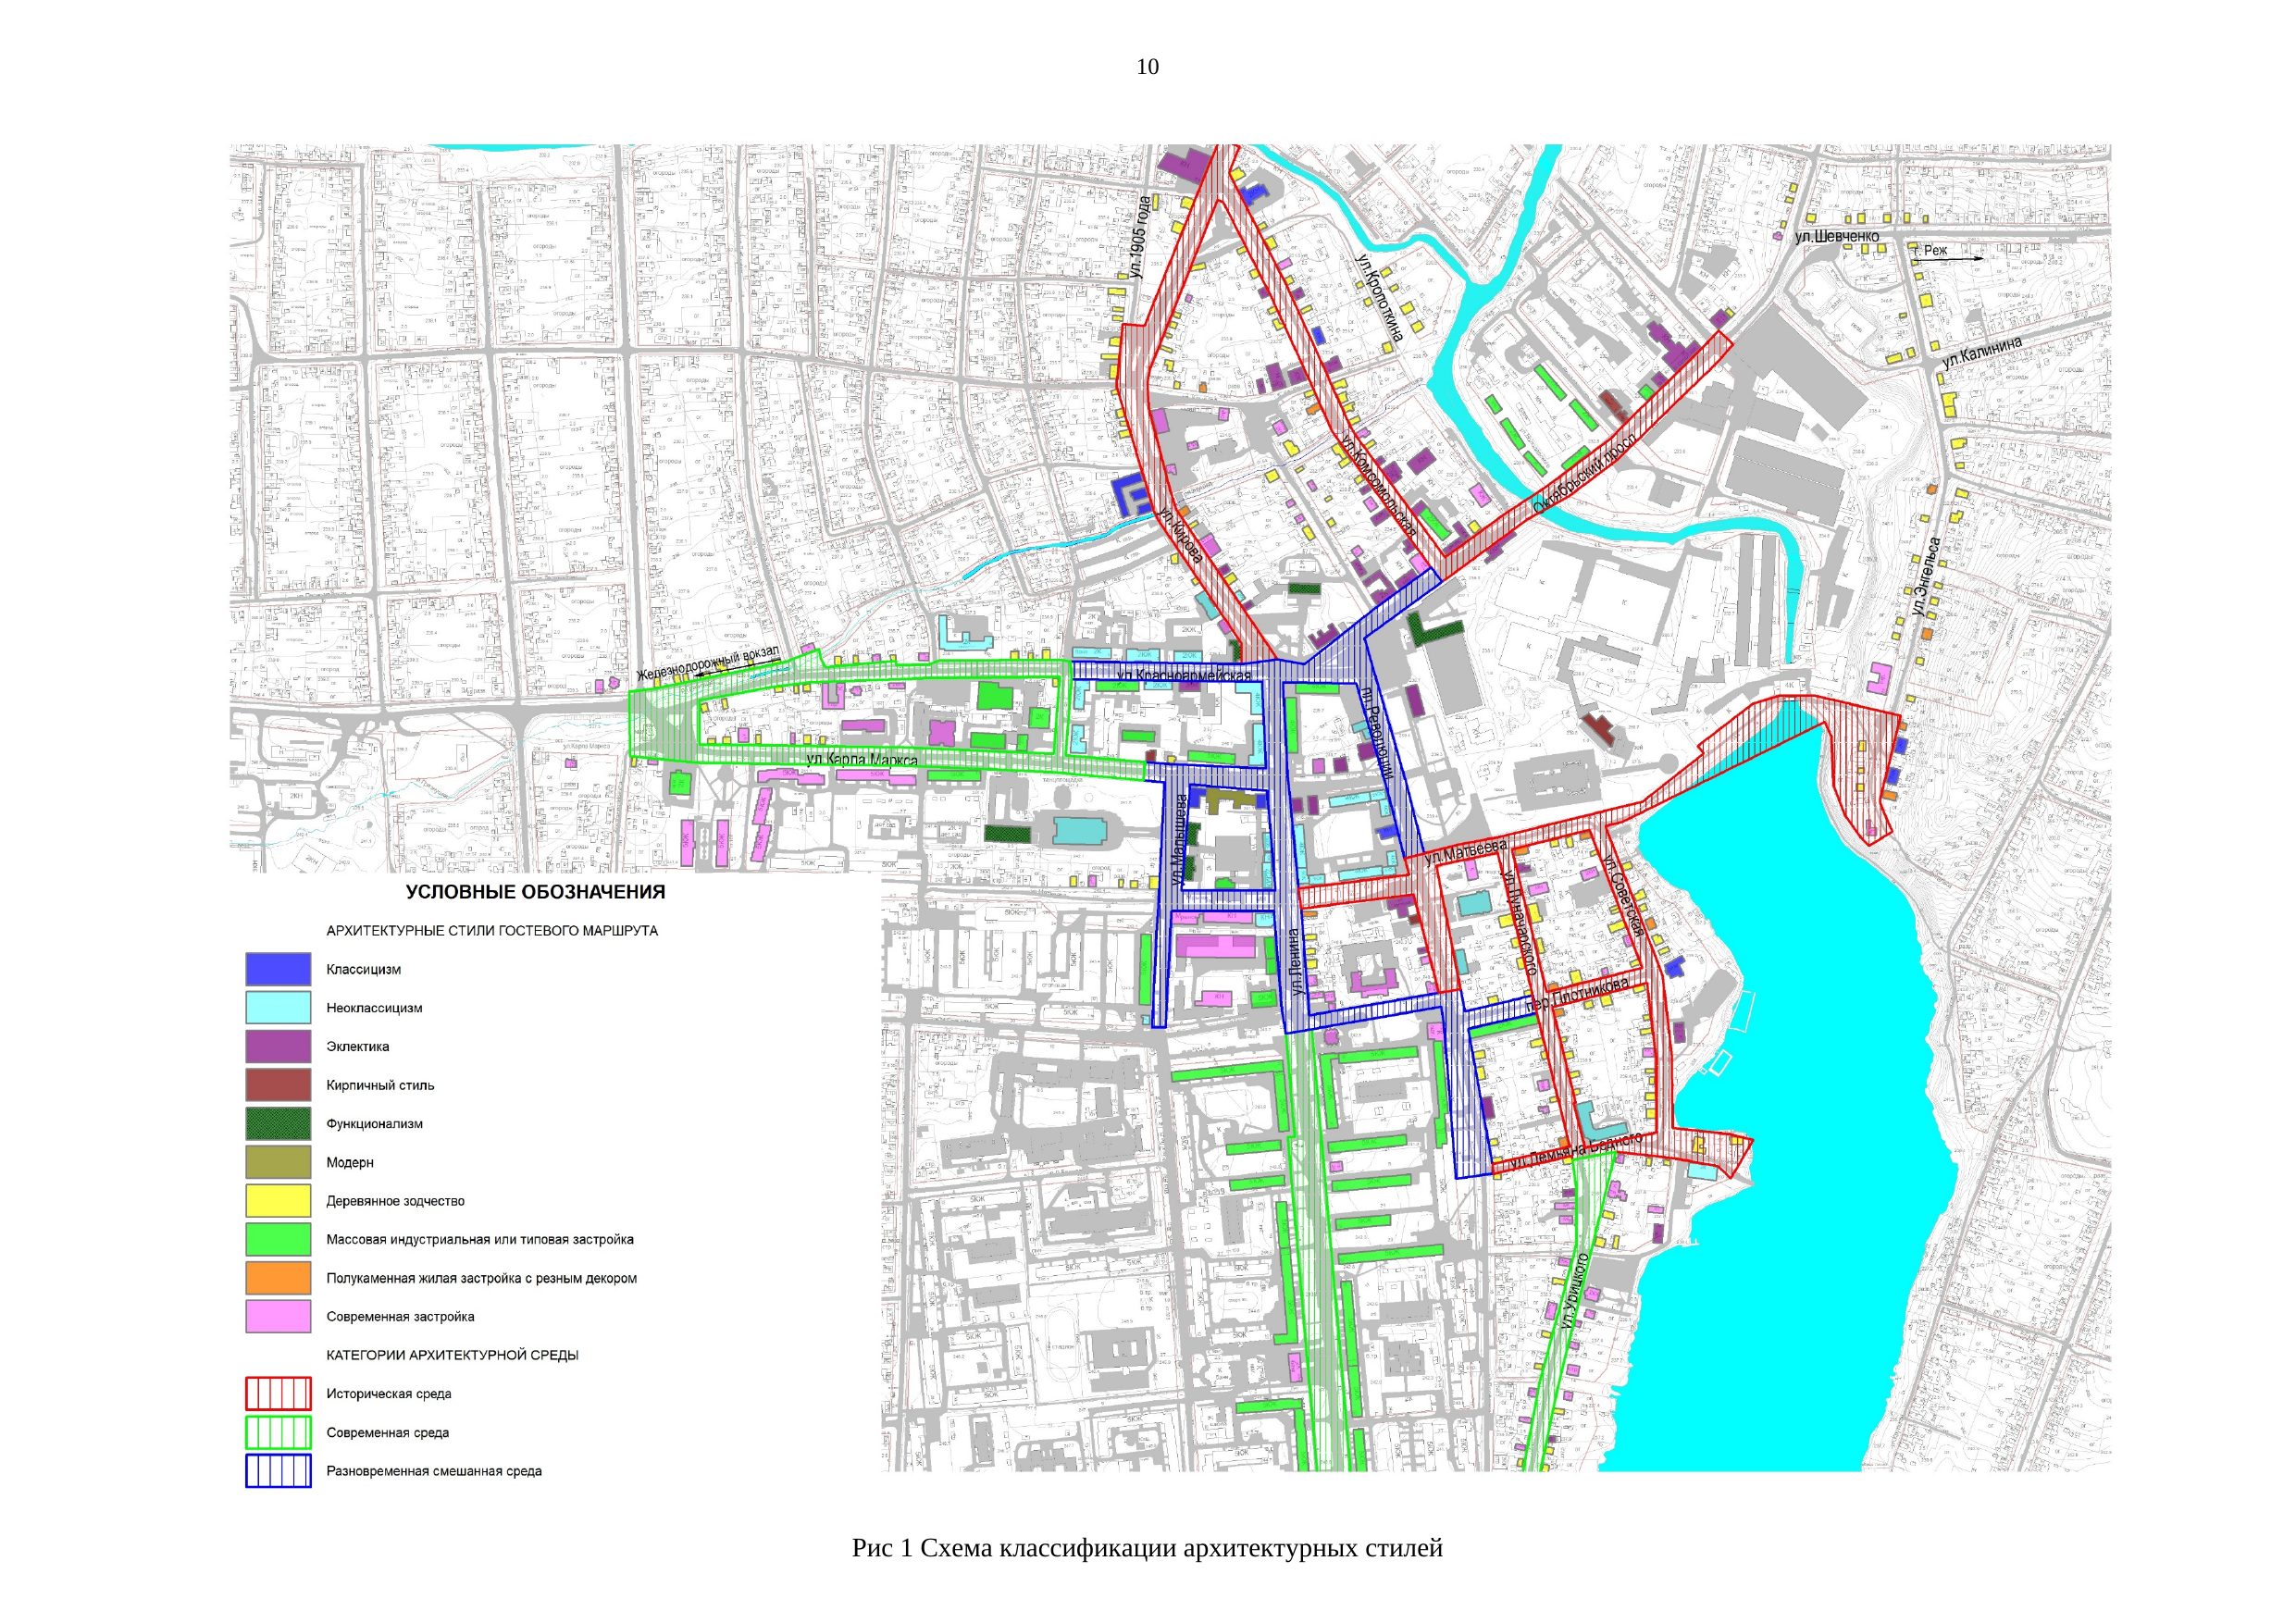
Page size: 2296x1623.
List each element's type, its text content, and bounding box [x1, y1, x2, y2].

picture [109, 136, 2135, 1495]
text Рис 1 Схема классификации архитектурных стилей [109, 1531, 2186, 1563]
